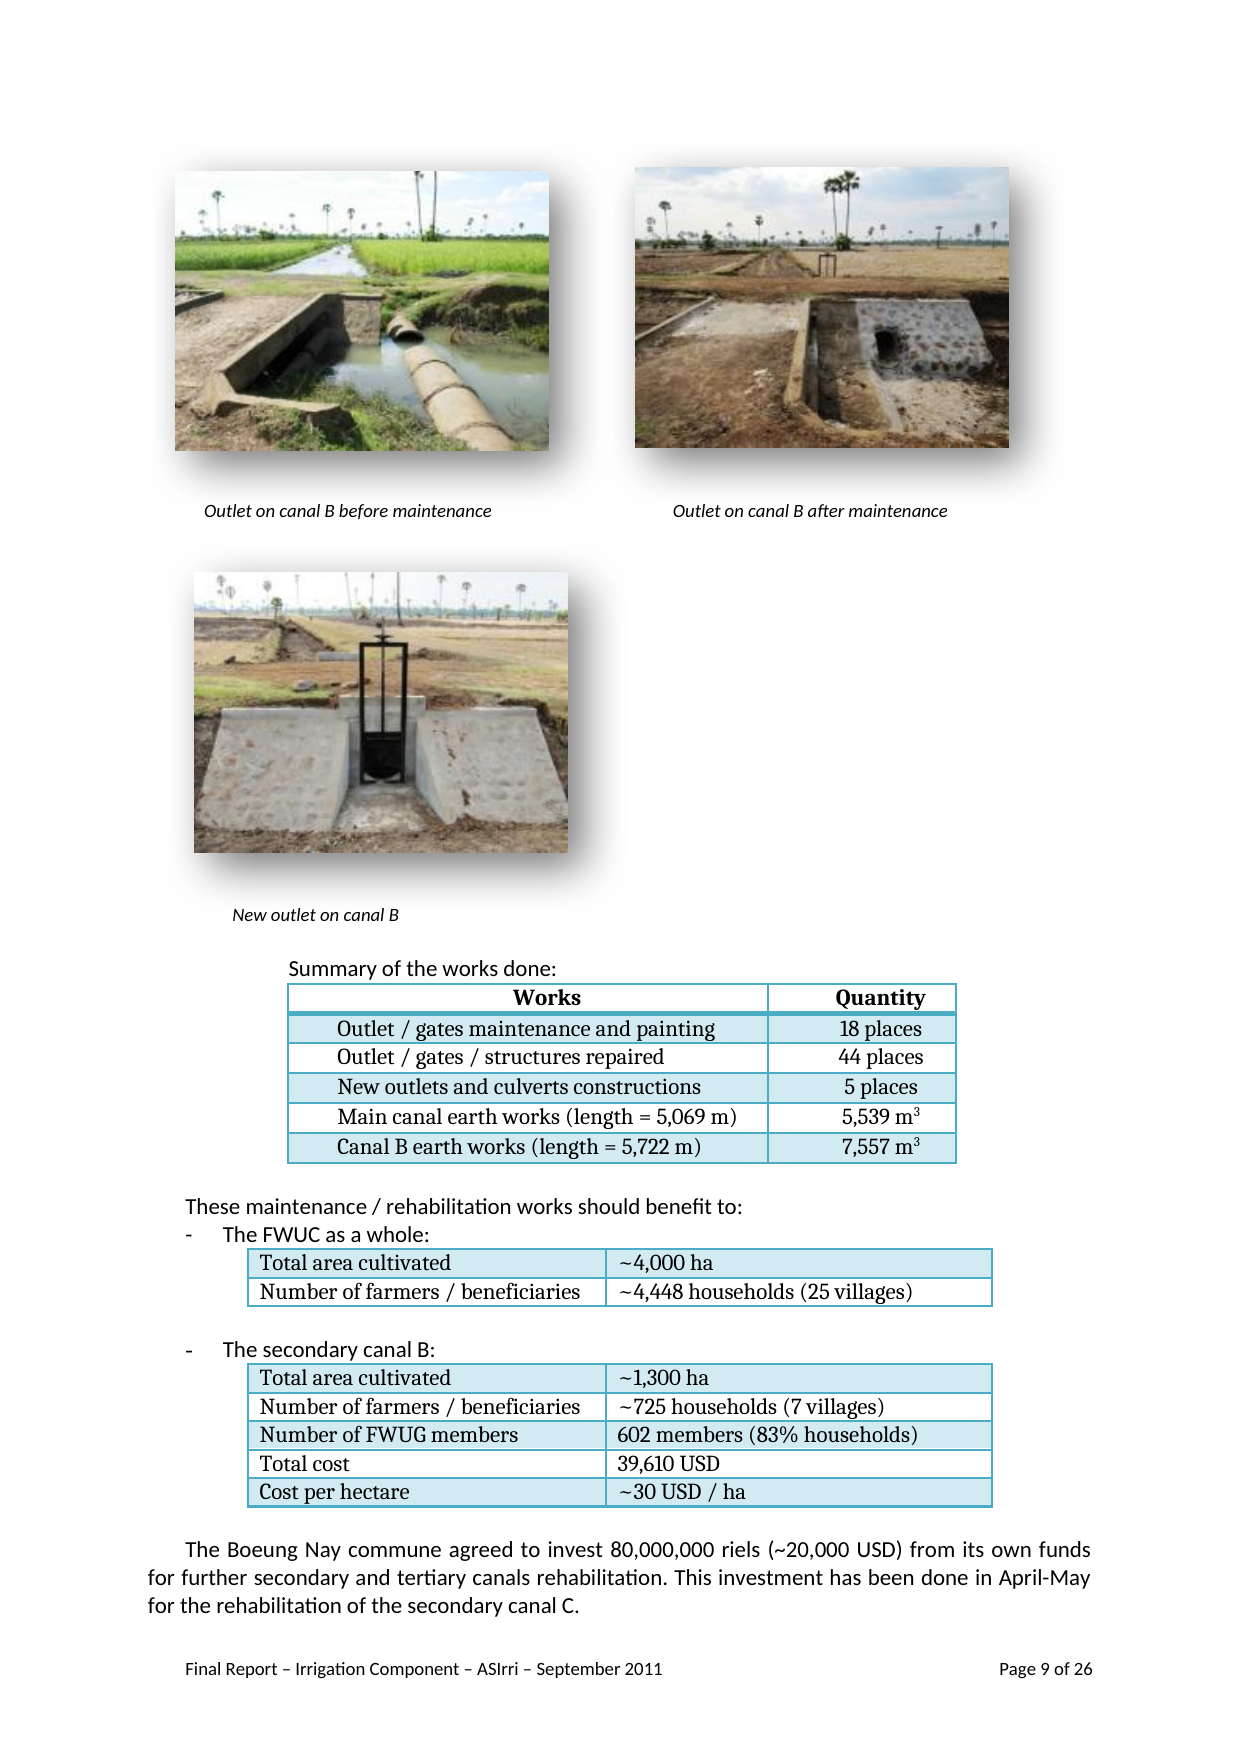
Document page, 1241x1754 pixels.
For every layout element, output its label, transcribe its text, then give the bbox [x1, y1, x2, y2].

picture [635, 167, 1009, 448]
table_cell ~4,448 households (25 villages) [607, 1279, 991, 1305]
table_cell Canal B earth works (length = 5,722 m) [289, 1134, 767, 1162]
table_header Works [289, 985, 767, 1011]
list The secondary canal B: [185, 1335, 851, 1363]
table_cell Total cost [249, 1451, 605, 1477]
table_cell ~725 households (7 villages) [607, 1394, 991, 1420]
text The Boeung Nay commune agreed to invest 80,000,000 riels (~20,000 USD) from its own funds for further secondary and tertiary canals rehabilitation. This investment has been done in April-May for the rehabilitation of the secondary canal C. [148, 1535, 1092, 1619]
table_cell 5,539 m3 [769, 1104, 955, 1132]
table_cell Main canal earth works (length = 5,069 m) [289, 1104, 767, 1132]
table_cell Number of farmers / beneficiaries [249, 1394, 605, 1420]
picture [175, 171, 549, 451]
table_cell Number of farmers / beneficiaries [249, 1279, 605, 1305]
table_header Quantity [769, 985, 955, 1011]
text These maintenance / rehabilitation works should benefit to: [148, 1192, 1092, 1220]
table_header ~1,300 ha [607, 1365, 991, 1392]
text Outlet on canal B before maintenance Outlet on canal B after maintenance [148, 499, 1092, 522]
table_cell 5 places [769, 1074, 955, 1102]
table_cell Outlet / gates / structures repaired [289, 1044, 767, 1072]
table_cell Cost per hectare [249, 1479, 605, 1505]
table_cell ~30 USD / ha [607, 1479, 991, 1505]
text Summary of the works done: [148, 954, 1092, 982]
text New outlet on canal B [148, 903, 1092, 926]
table_cell 602 members (83% households) [607, 1422, 991, 1448]
table_cell 18 places [769, 1016, 955, 1042]
table_cell 39,610 USD [607, 1451, 991, 1477]
table_cell 7,557 m3 [769, 1134, 955, 1162]
table_cell Outlet / gates maintenance and painting [289, 1016, 767, 1042]
table_cell Number of FWUG members [249, 1422, 605, 1448]
table_cell New outlets and culverts constructions [289, 1074, 767, 1102]
list The FWUC as a whole: [185, 1220, 851, 1248]
picture [194, 572, 568, 853]
table_header Total area cultivated [249, 1250, 605, 1277]
table_cell 44 places [769, 1044, 955, 1072]
table_header ~4,000 ha [607, 1250, 991, 1277]
table_header Total area cultivated [249, 1365, 605, 1392]
